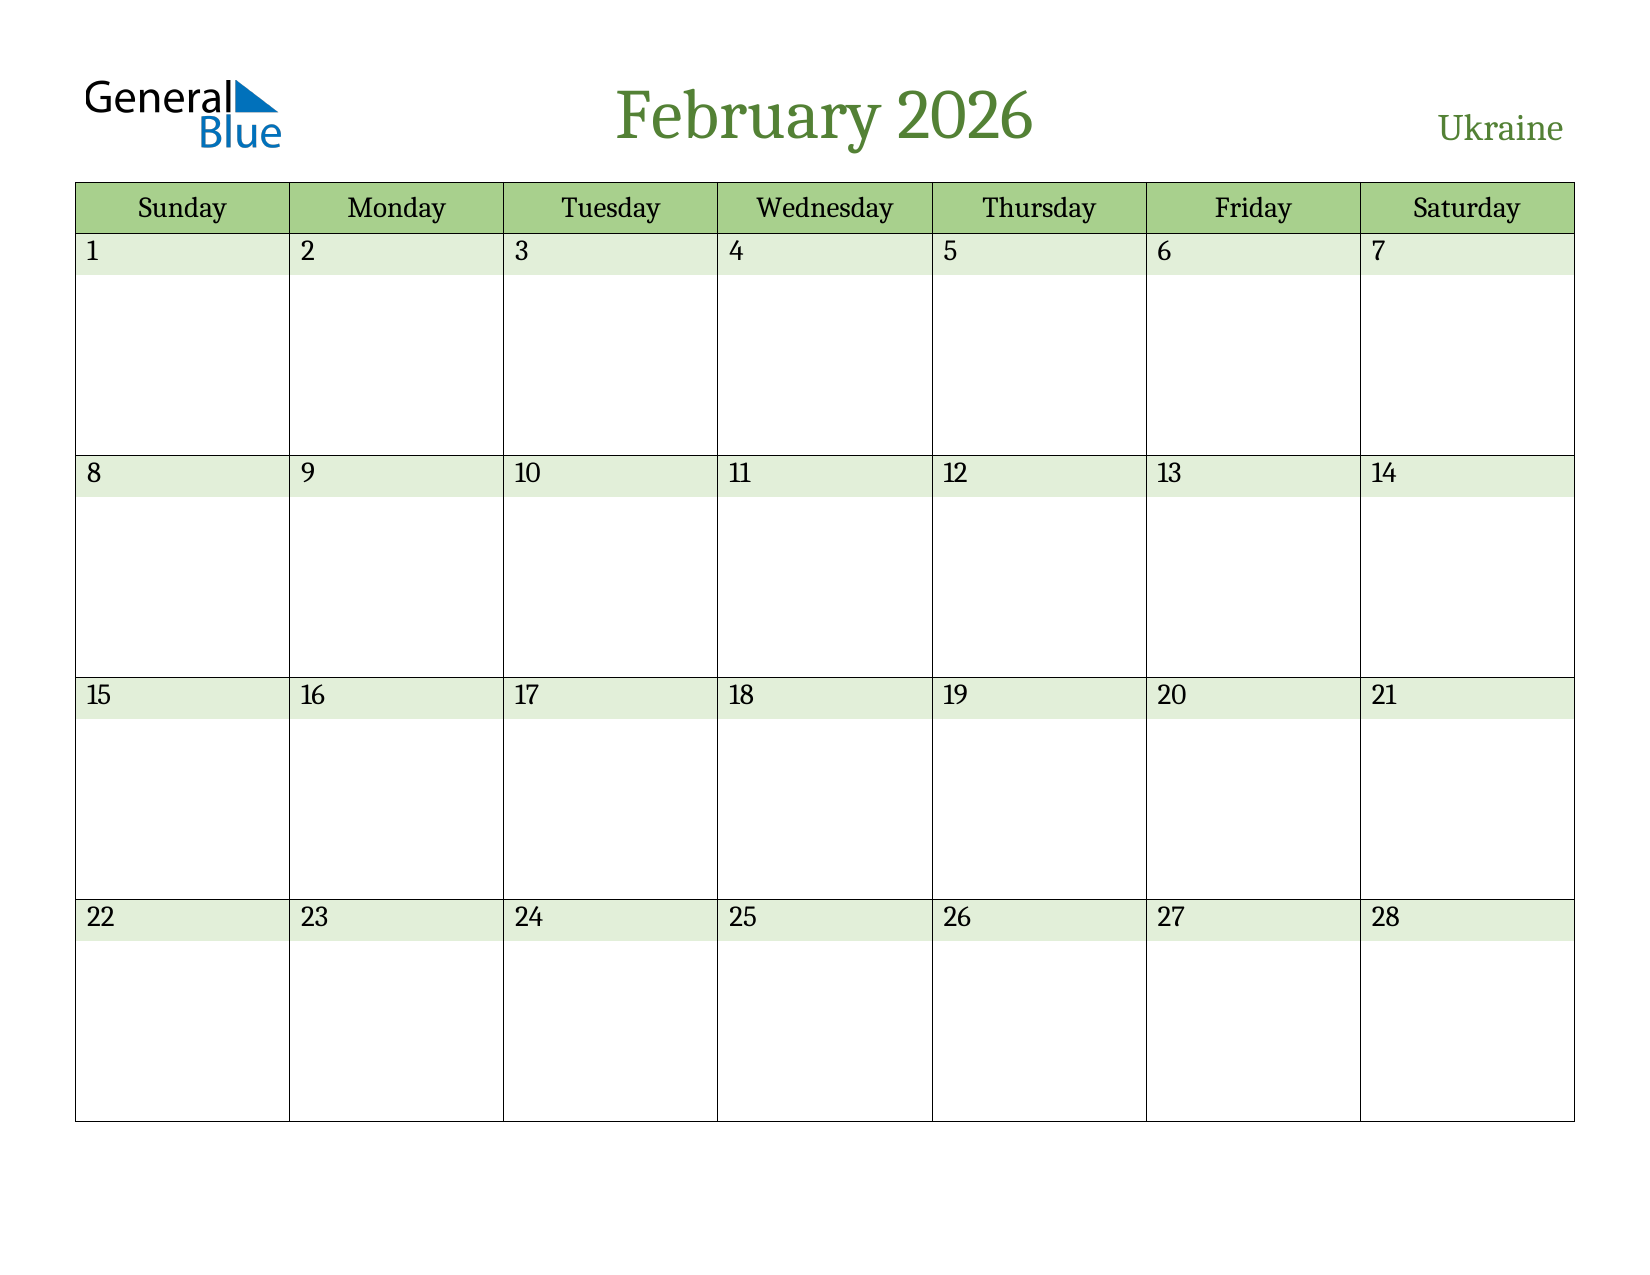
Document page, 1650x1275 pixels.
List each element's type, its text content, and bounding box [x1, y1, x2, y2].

table_cell 8 [76, 456, 289, 497]
table_cell 7 [1361, 234, 1574, 275]
table_cell Friday [1147, 183, 1360, 233]
table_cell [504, 719, 717, 899]
table_cell 16 [290, 678, 503, 719]
picture [86, 80, 281, 148]
table_cell 5 [933, 234, 1146, 275]
table_header [76, 75, 503, 182]
table_cell [718, 719, 932, 899]
table_cell [933, 497, 1146, 677]
table_cell [1361, 941, 1574, 1121]
table_cell Wednesday [718, 183, 932, 233]
table_cell 18 [718, 678, 932, 719]
table_cell 3 [504, 234, 717, 275]
table_cell 26 [933, 900, 1146, 941]
table_cell 14 [1361, 456, 1574, 497]
table_cell [290, 497, 503, 677]
table_cell 27 [1147, 900, 1360, 941]
table_cell 4 [718, 234, 932, 275]
table_cell Thursday [933, 183, 1146, 233]
table_cell Tuesday [504, 183, 717, 233]
table_cell [933, 275, 1146, 455]
table_cell [76, 275, 289, 455]
table_cell Sunday [76, 183, 289, 233]
table_cell [1361, 497, 1574, 677]
table_cell Saturday [1361, 183, 1574, 233]
table_cell 1 [76, 234, 289, 275]
table_cell [1147, 719, 1360, 899]
table_cell [504, 941, 717, 1121]
table_cell [76, 719, 289, 899]
table_cell [290, 719, 503, 899]
table_cell [290, 941, 503, 1121]
table_cell [76, 497, 289, 677]
table_cell [1147, 941, 1360, 1121]
table_cell 28 [1361, 900, 1574, 941]
table_cell [504, 497, 717, 677]
table_cell 21 [1361, 678, 1574, 719]
table_cell [1147, 497, 1360, 677]
table_cell [1147, 275, 1360, 455]
table_cell 12 [933, 456, 1146, 497]
table_cell 11 [718, 456, 932, 497]
table_cell 10 [504, 456, 717, 497]
table_cell 15 [76, 678, 289, 719]
table_cell [76, 941, 289, 1121]
table_cell 17 [504, 678, 717, 719]
table_cell 23 [290, 900, 503, 941]
table_cell [718, 275, 932, 455]
table_cell 25 [718, 900, 932, 941]
table_cell [933, 719, 1146, 899]
table_cell 6 [1147, 234, 1360, 275]
table_cell 20 [1147, 678, 1360, 719]
table_cell 19 [933, 678, 1146, 719]
table_header Ukraine [1146, 75, 1574, 182]
table_cell [718, 497, 932, 677]
table_cell [1361, 719, 1574, 899]
table_cell 9 [290, 456, 503, 497]
table_cell [504, 275, 717, 455]
table_cell [290, 275, 503, 455]
table_cell 24 [504, 900, 717, 941]
table_cell 2 [290, 234, 503, 275]
table_cell 13 [1147, 456, 1360, 497]
table_cell Monday [290, 183, 503, 233]
table_cell 22 [76, 900, 289, 941]
table_cell [1361, 275, 1574, 455]
table_cell [933, 941, 1146, 1121]
table_header February 2026 [504, 75, 1146, 182]
table_cell [718, 941, 932, 1121]
